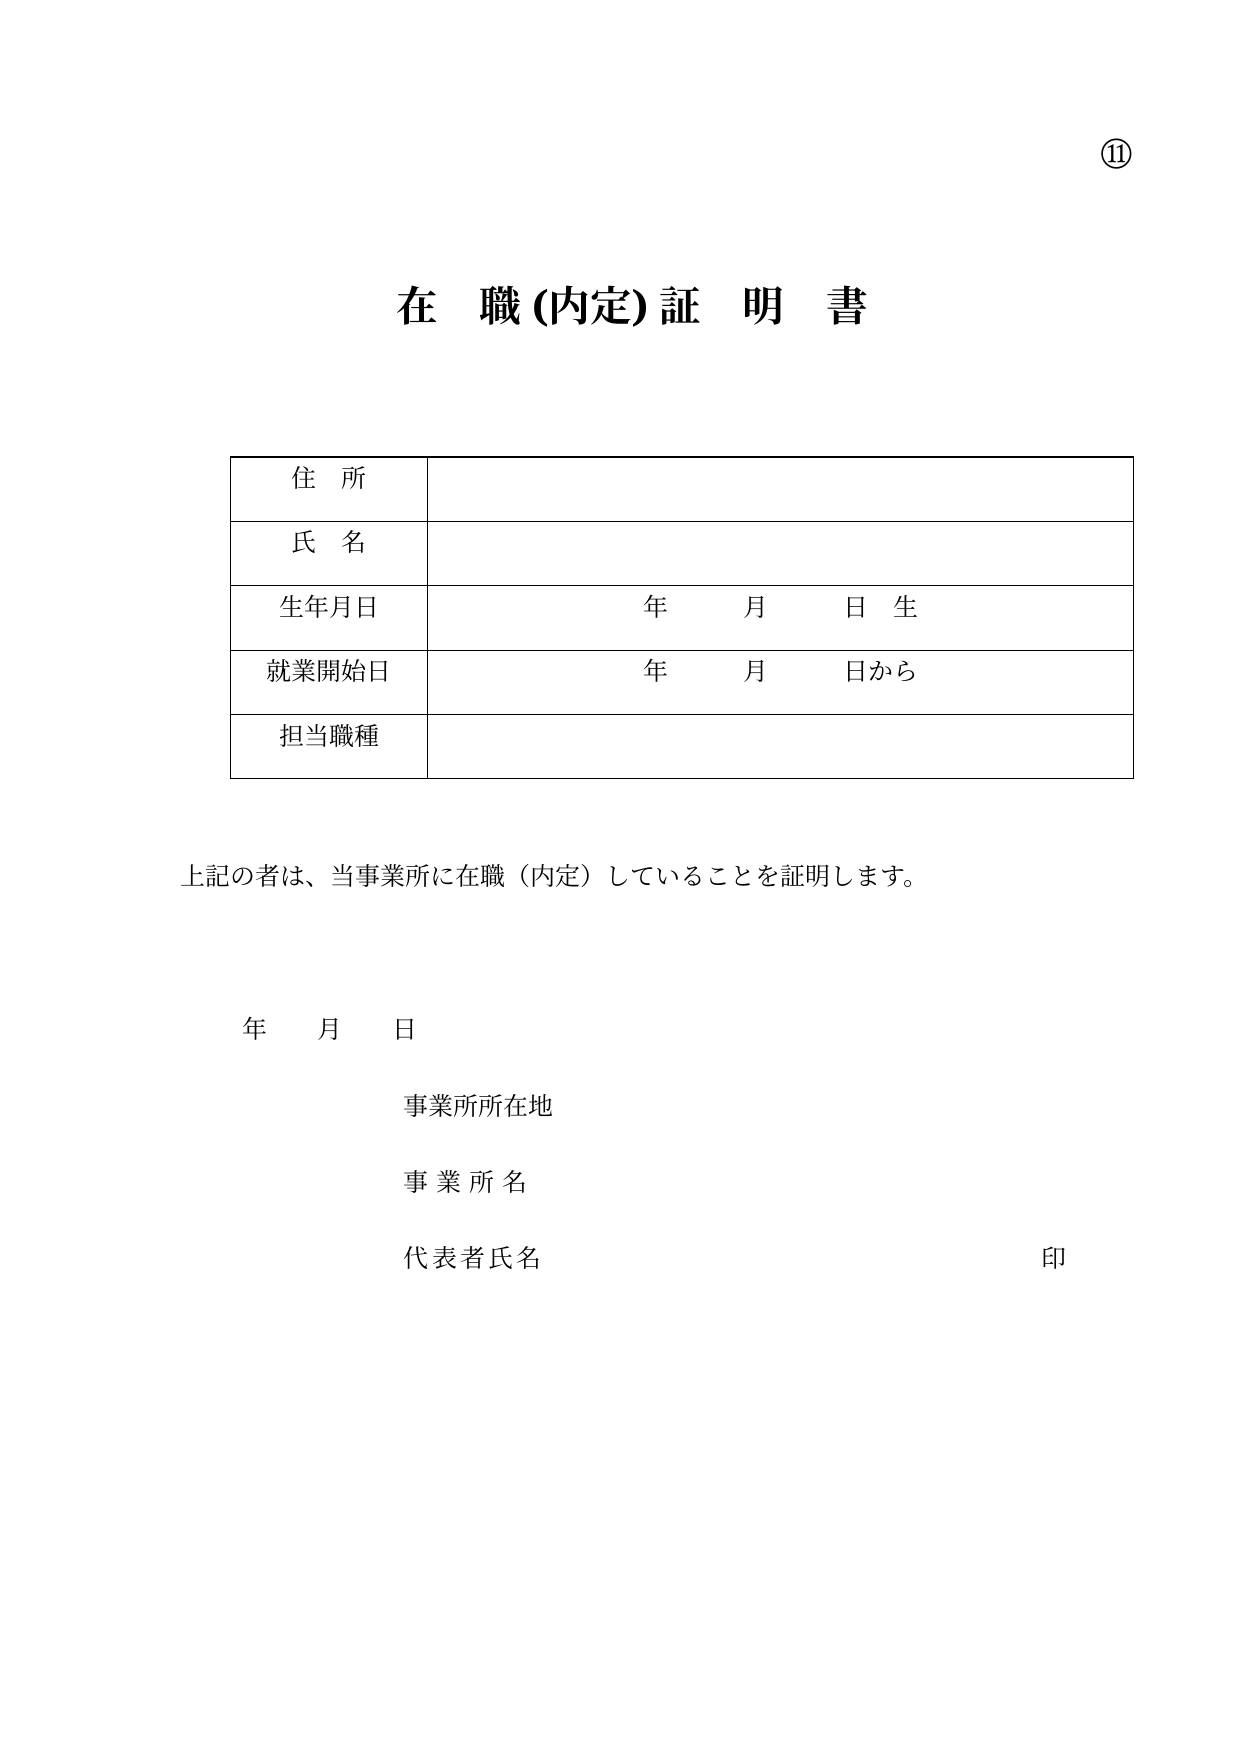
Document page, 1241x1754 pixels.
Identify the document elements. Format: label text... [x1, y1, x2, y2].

table_cell 生年月日 [231, 586, 427, 649]
table_header 事業所所在地 [393, 1085, 1133, 1161]
table_header 住 所 [231, 458, 427, 521]
text ⑪ [130, 112, 1134, 189]
text 年 月 日 [130, 1009, 1134, 1047]
table_cell 年 月 日から [428, 651, 1133, 714]
table_cell [428, 522, 1133, 585]
table_cell [428, 715, 1133, 778]
table_cell 担当職種 [231, 715, 427, 778]
table_cell 就業開始日 [231, 651, 427, 714]
text 在 職 (内定) 証 明 書 [130, 265, 1134, 342]
table_cell 年 月 日 生 [428, 586, 1133, 649]
table_cell 事業所名 [393, 1161, 1133, 1237]
table_header [428, 458, 1133, 521]
text 上記の者は、当事業所に在職（内定）していることを証明します。 [130, 856, 1134, 894]
table_cell 氏 名 [231, 522, 427, 585]
table_cell 代表者氏名 印 [393, 1237, 1133, 1313]
